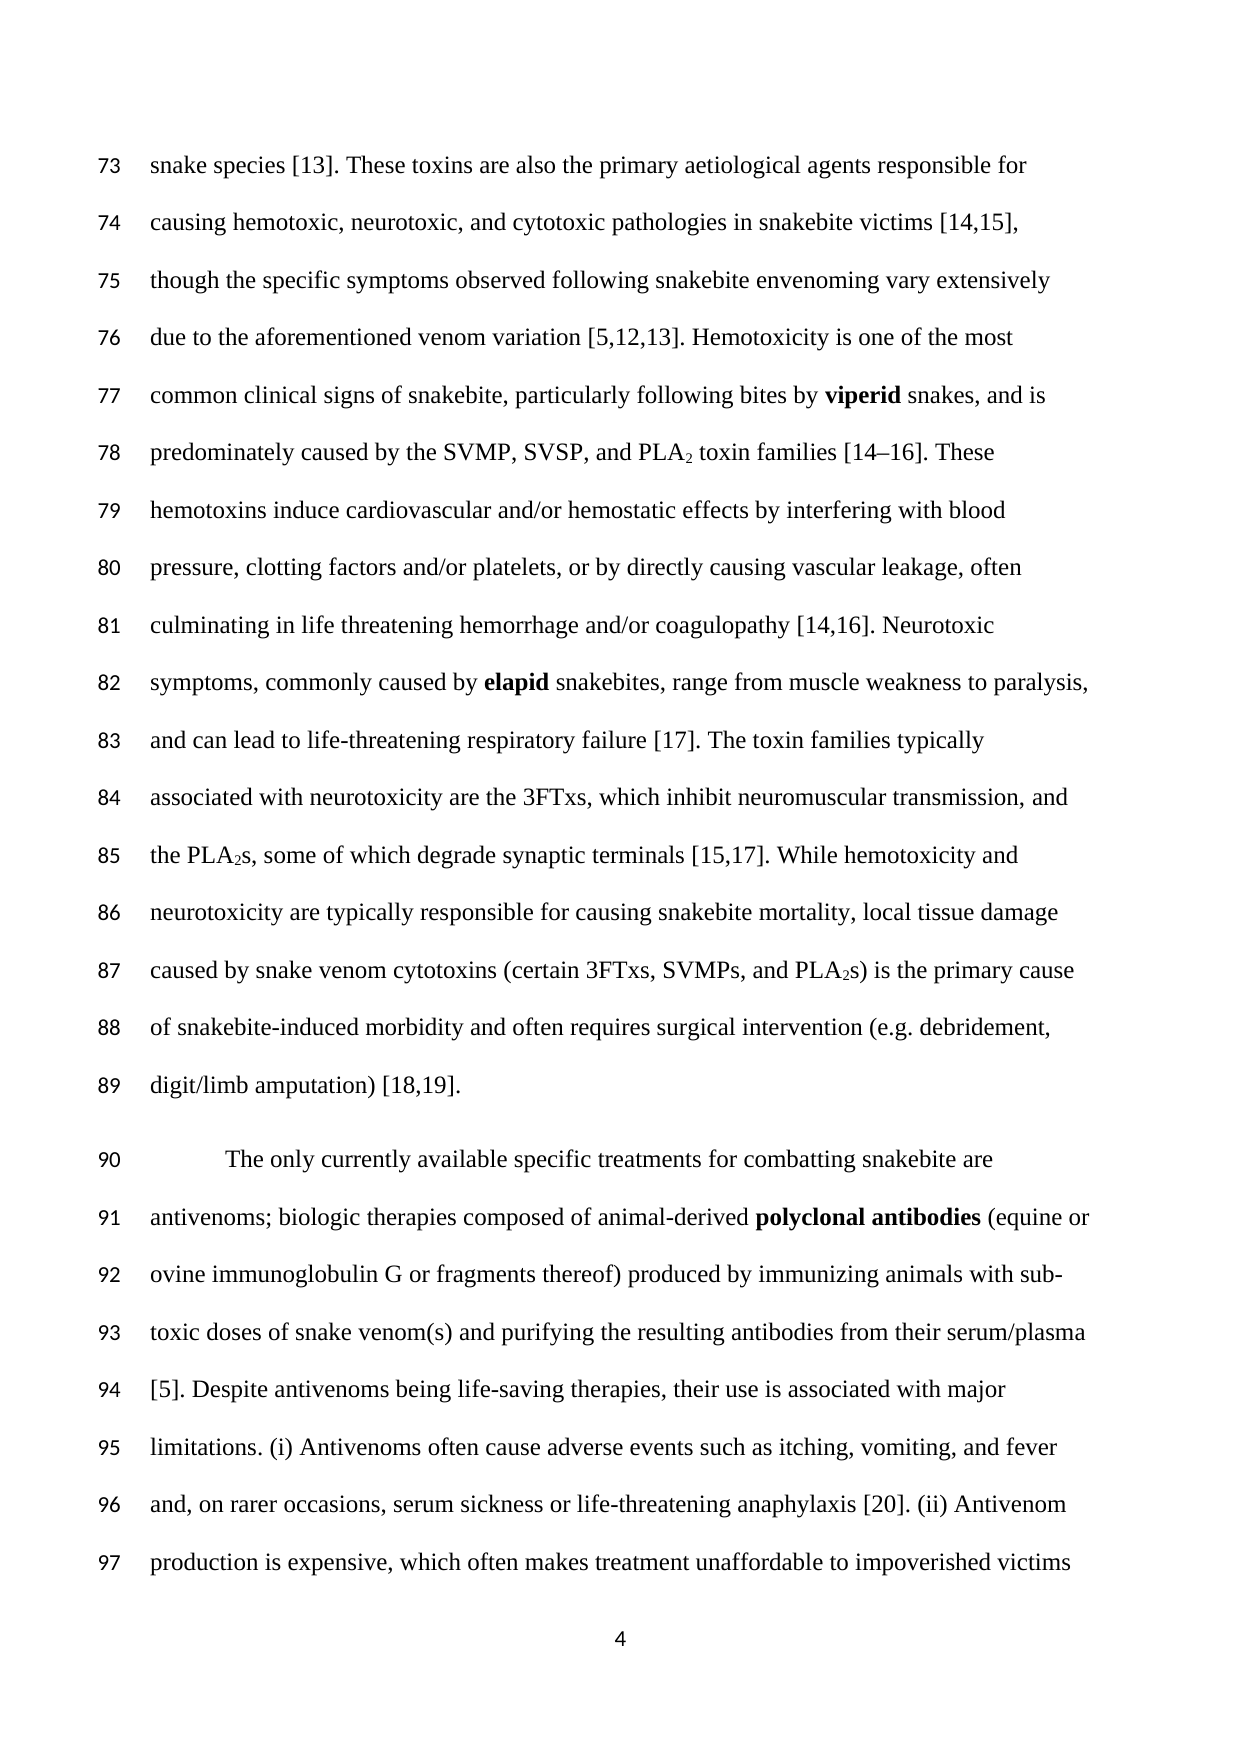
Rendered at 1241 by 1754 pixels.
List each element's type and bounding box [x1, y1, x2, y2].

text [150, 1144, 1090, 1575]
text [150, 150, 1090, 1099]
